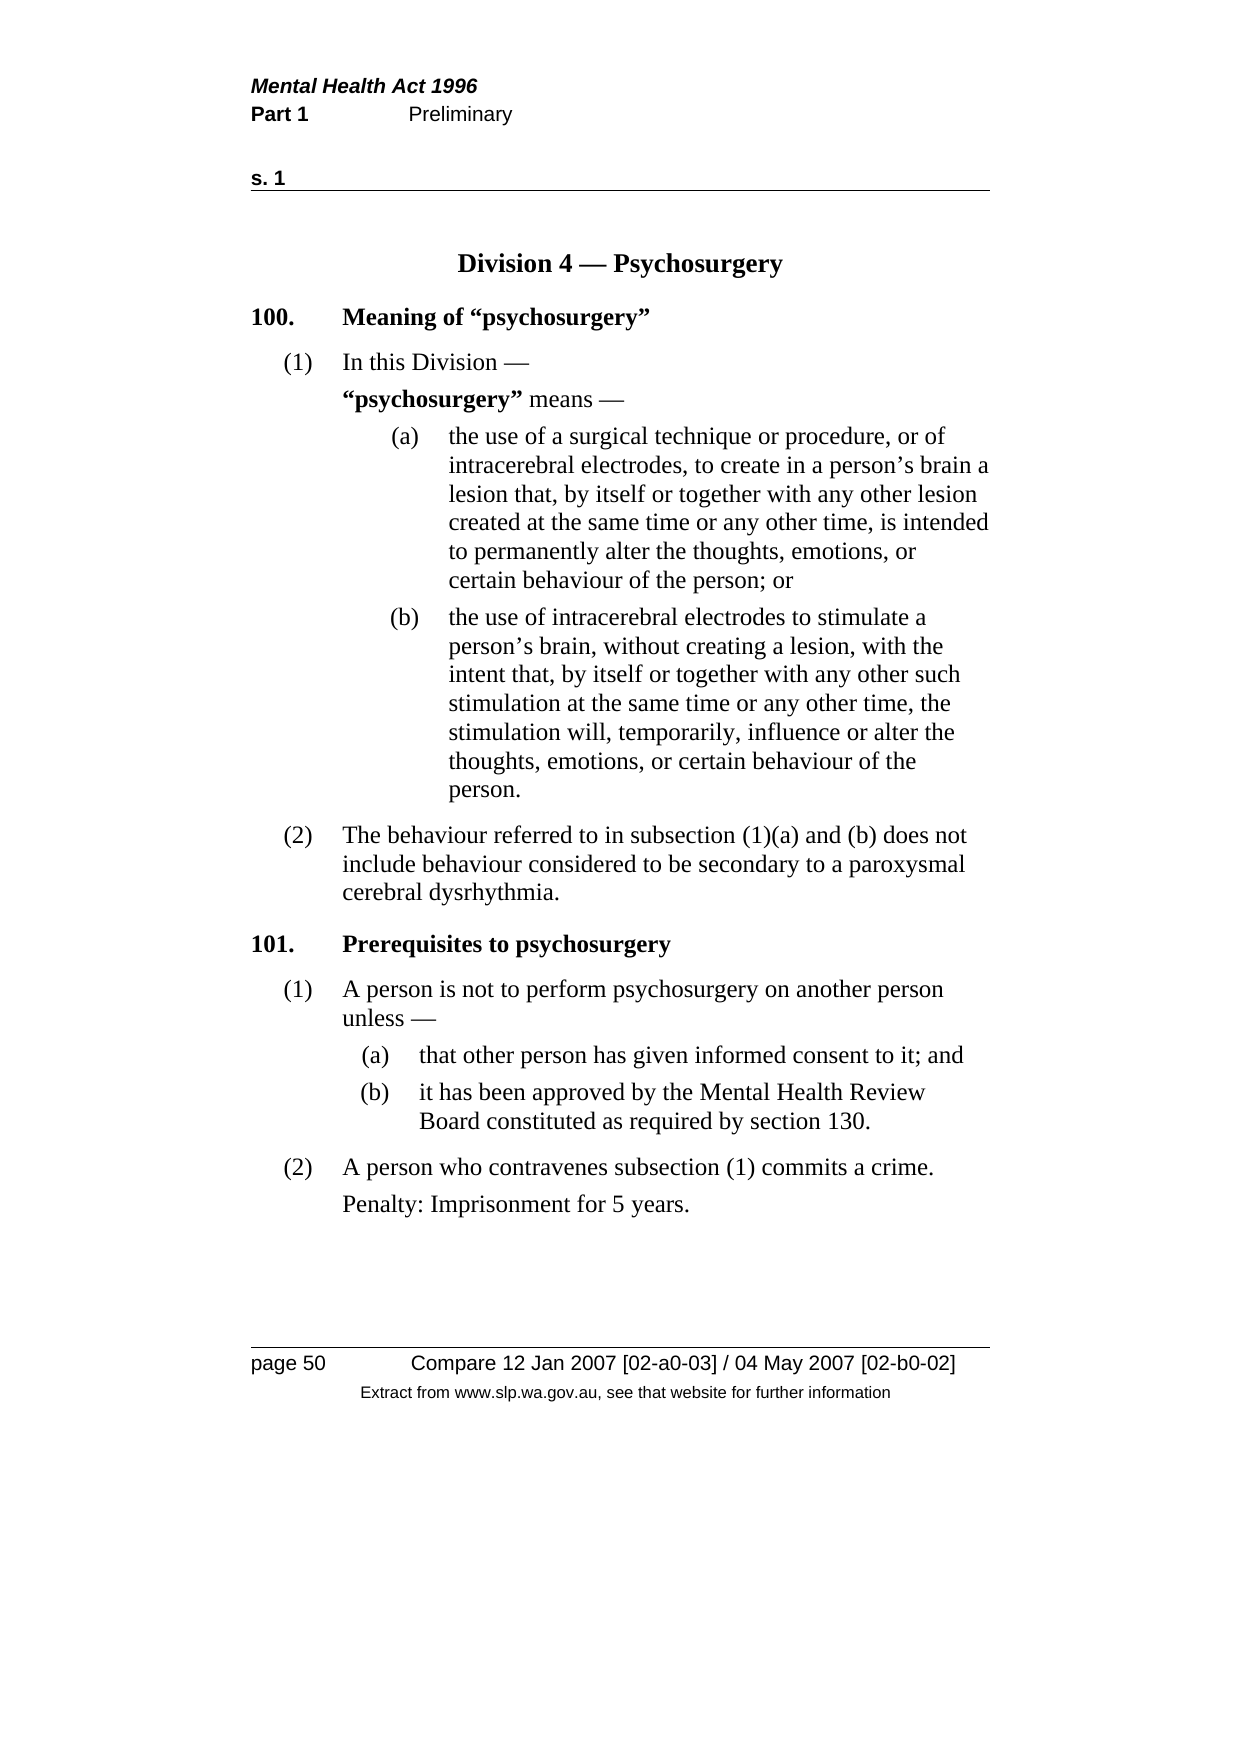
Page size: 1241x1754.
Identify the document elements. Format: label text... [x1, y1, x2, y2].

text (b) it has been approved by the Mental Health Review Board constituted as required by section 130. [251, 1077, 990, 1135]
text (a) the use of a surgical technique or procedure, or of intracerebral electrodes, to create in a person’s brain a lesion that, by itself or together with any other lesion created at the same time or any other time, is intended to permanently alter the thoughts, emotions, or certain behaviour of the person; or [251, 421, 990, 594]
text (1) In this Division — [251, 347, 990, 376]
text (a) that other person has given informed consent to it; and [251, 1040, 990, 1069]
text (2) A person who contravenes subsection (1) commits a crime. [251, 1152, 990, 1180]
text “psychosurgery” means — [251, 384, 990, 413]
text Penalty: Imprisonment for 5 years. [251, 1189, 990, 1217]
text (1) A person is not to perform psychosurgery on another person unless — [251, 974, 990, 1032]
subtitle Division 4 — Psychosurgery [251, 247, 990, 279]
subtitle 100. Meaning of “psychosurgery” [251, 302, 990, 330]
text (2) The behaviour referred to in subsection (1)(a) and (b) does not include behaviour considered to be secondary to a paroxysmal cerebral dysrhythmia. [251, 820, 990, 906]
subtitle 101. Prerequisites to psychosurgery [251, 929, 990, 958]
text (b) the use of intracerebral electrodes to stimulate a person’s brain, without creating a lesion, with the intent that, by itself or together with any other such stimulation at the same time or any other time, the stimulation will, temporarily, influence or alter the thoughts, emotions, or certain behaviour of the person. [251, 602, 990, 803]
